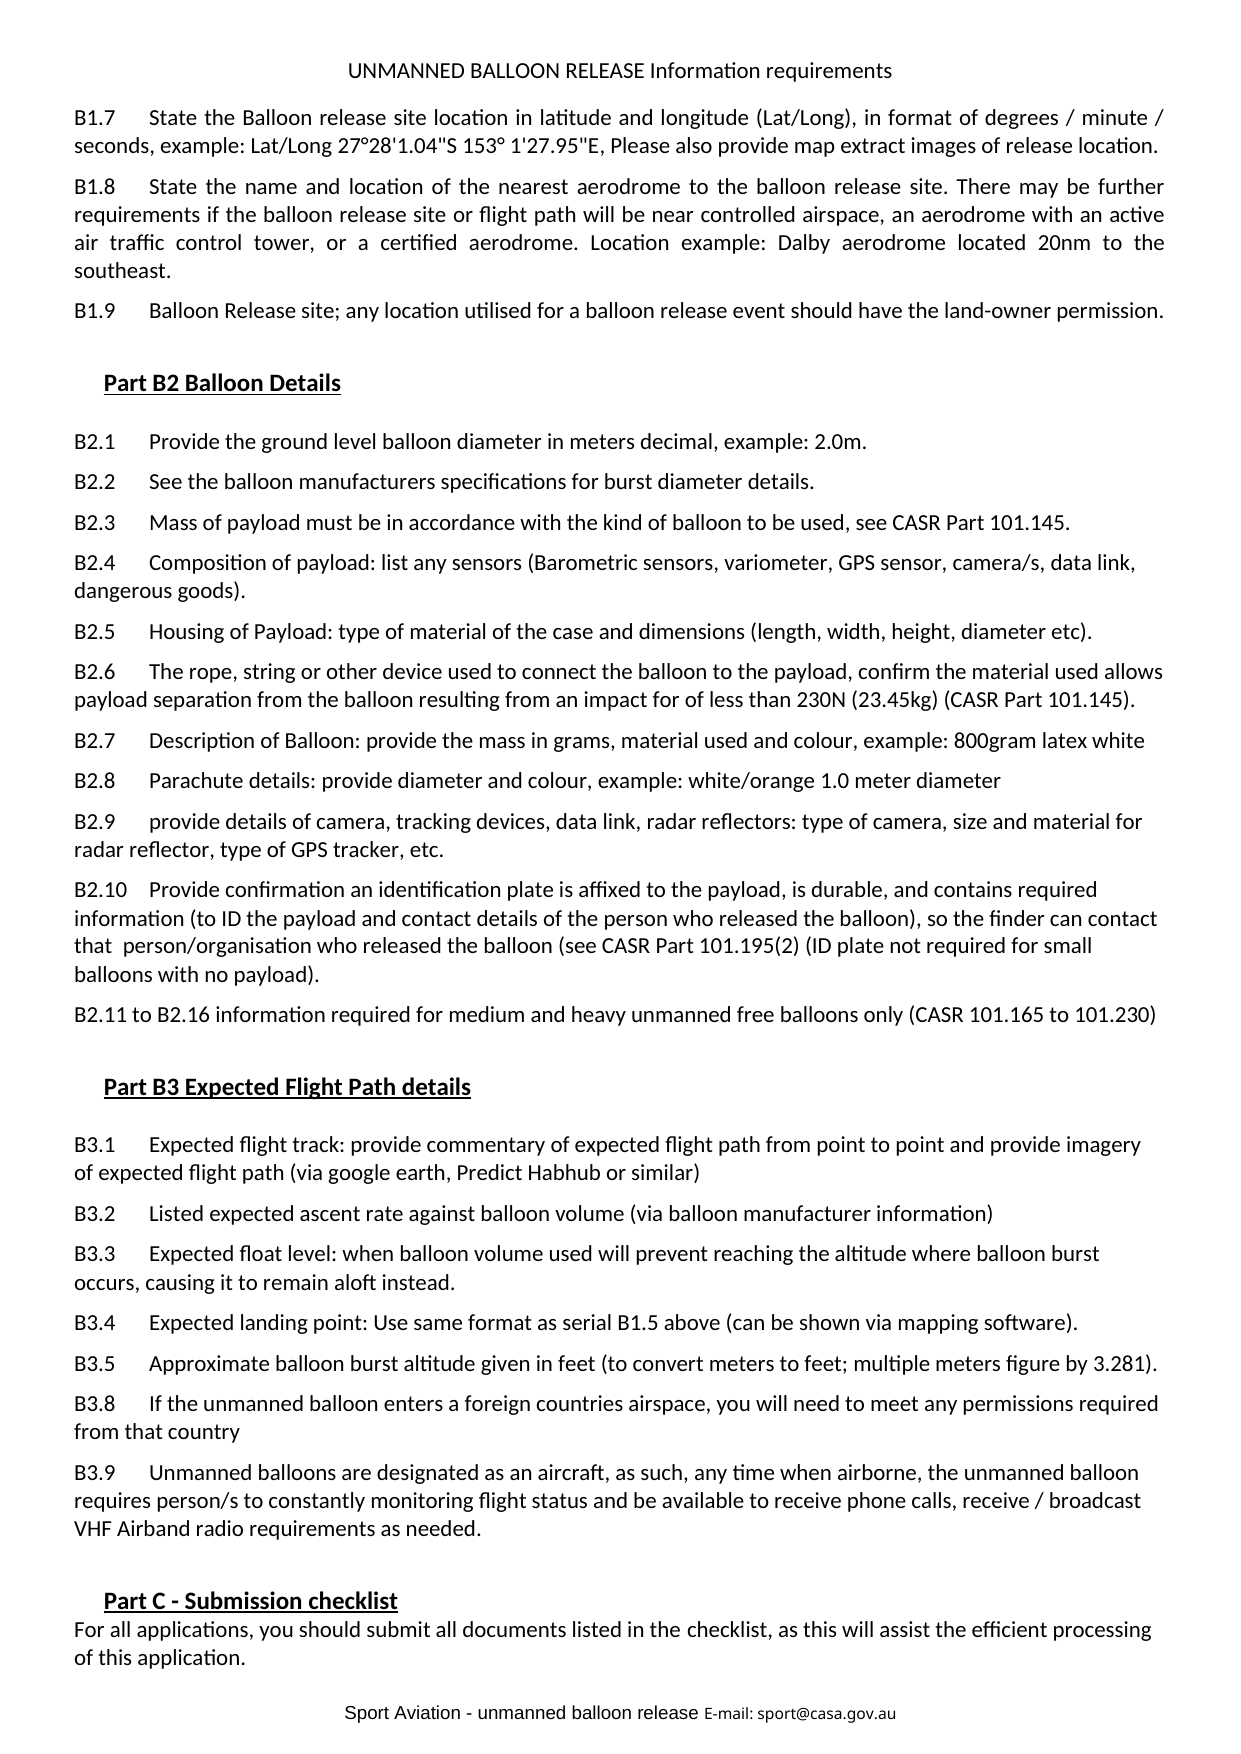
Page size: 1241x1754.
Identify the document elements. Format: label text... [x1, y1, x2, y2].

text B3.2 Listed expected ascent rate against balloon volume (via balloon manufacturer information) [74, 1199, 1167, 1227]
text B2.7 Description of Balloon: provide the mass in grams, material used and colour, example: 800gram latex white [74, 726, 1167, 754]
text B2.6 The rope, string or other device used to connect the balloon to the payload, confirm the material used allows payload separation from the balloon resulting from an impact for of less than 230N (23.45kg) (CASR Part 101.145). [74, 657, 1167, 713]
text B3.5 Approximate balloon burst altitude given in feet (to convert meters to feet; multiple meters figure by 3.281). [74, 1349, 1167, 1377]
text B2.8 Parachute details: provide diameter and colour, example: white/orange 1.0 meter diameter [74, 767, 1167, 794]
subtitle Part B2 Balloon Details [103, 368, 1137, 398]
text B2.2 See the balloon manufacturers specifications for burst diameter details. [74, 467, 1167, 495]
subtitle Part B3 Expected Flight Path details [103, 1071, 1137, 1102]
text B3.8 If the unmanned balloon enters a foreign countries airspace, you will need to meet any permissions required from that country [74, 1389, 1167, 1445]
text B3.1 Expected flight track: provide commentary of expected flight path from point to point and provide imagery of expected flight path (via google earth, Predict Habhub or similar) [74, 1131, 1167, 1187]
text B2.10 Provide confirmation an identification plate is affixed to the payload, is durable, and contains required information (to ID the payload and contact details of the person who released the balloon), so the finder can contact that person/organisation who released the balloon (see CASR Part 101.195(2) (ID plate not required for small balloons with no payload). [74, 876, 1167, 988]
text B2.3 Mass of payload must be in accordance with the kind of balloon to be used, see CASR Part 101.145. [74, 508, 1167, 536]
text B3.3 Expected float level: when balloon volume used will prevent reaching the altitude where balloon burst occurs, causing it to remain aloft instead. [74, 1239, 1167, 1296]
text B1.7 State the Balloon release site location in latitude and longitude (Lat/Long), in format of degrees / minute / seconds, example: Lat/Long 27°28'1.04"S 153° 1'27.95"E, Please also provide map extract images of release location. [74, 103, 1167, 159]
text B2.1 Provide the ground level balloon diameter in meters decimal, example: 2.0m. [74, 427, 1167, 455]
text B2.4 Composition of payload: list any sensors (Barometric sensors, variometer, GPS sensor, camera/s, data link, dangerous goods). [74, 548, 1167, 604]
text B2.5 Housing of Payload: type of material of the case and dimensions (length, width, height, diameter etc). [74, 617, 1167, 645]
text B3.4 Expected landing point: Use same format as serial B1.5 above (can be shown via mapping software). [74, 1308, 1167, 1336]
text B2.9 provide details of camera, tracking devices, data link, radar reflectors: type of camera, size and material for radar reflector, type of GPS tracker, etc. [74, 807, 1167, 863]
subtitle Part C - Submission checklist [103, 1585, 1137, 1615]
text B1.8 State the name and location of the nearest aerodrome to the balloon release site. There may be further requirements if the balloon release site or flight path will be near controlled airspace, an aerodrome with an active air traffic control tower, or a certified aerodrome. Location example: Dalby aerodrome located 20nm to the southeast. [74, 172, 1167, 284]
text B1.9 Balloon Release site; any location utilised for a balloon release event should have the land-owner permission. [74, 297, 1167, 324]
text B3.9 Unmanned balloons are designated as an aircraft, as such, any time when airborne, the unmanned balloon requires person/s to constantly monitoring flight status and be available to receive phone calls, receive / broadcast VHF Airband radio requirements as needed. [74, 1458, 1167, 1542]
text B2.11 to B2.16 information required for medium and heavy unmanned free balloons only (CASR 101.165 to 101.230) [74, 1000, 1167, 1028]
text For all applications, you should submit all documents listed in the checklist, as this will assist the efficient processing of this application. [74, 1615, 1167, 1671]
